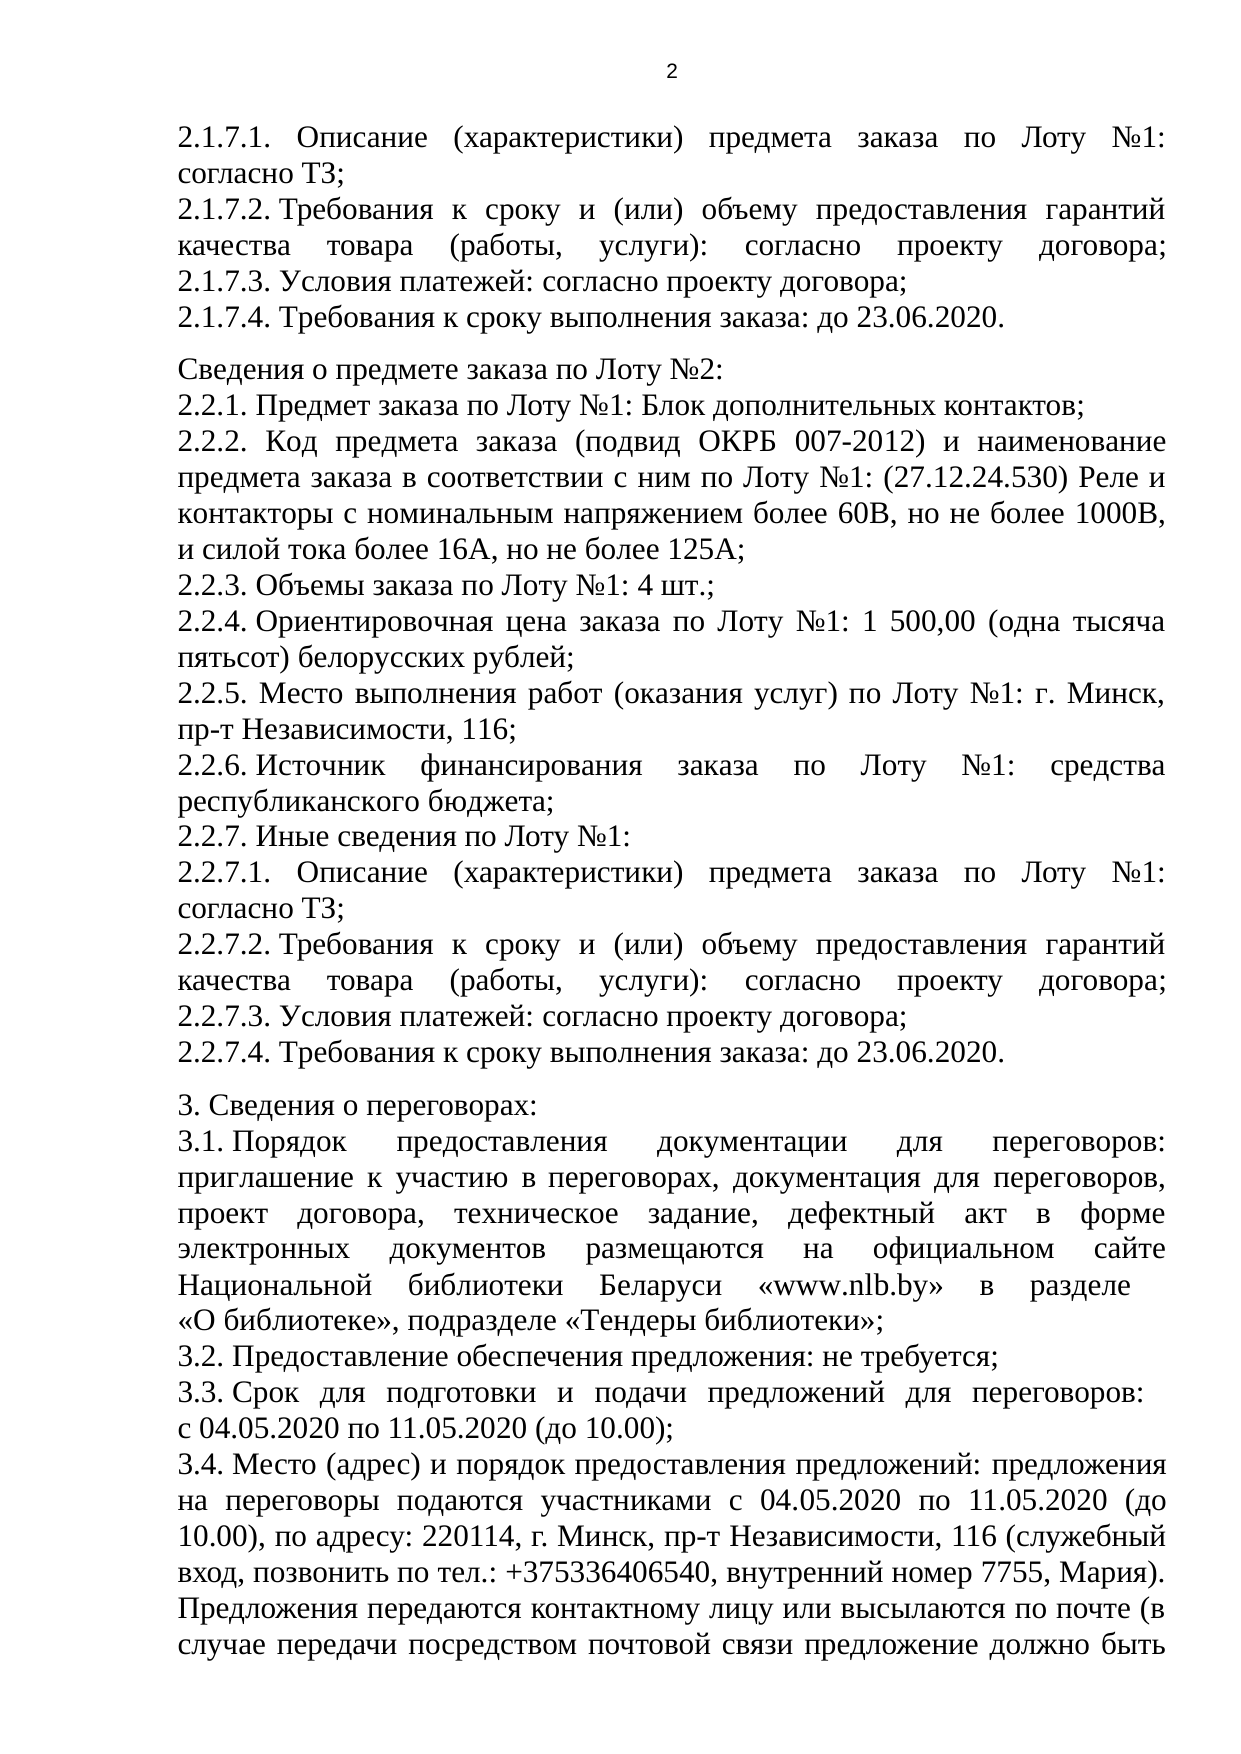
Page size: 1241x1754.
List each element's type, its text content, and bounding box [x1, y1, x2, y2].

text 2.2.7.2. Требования к сроку и (или) объему предоставления гарантий качества товара (работы, услуги): согласно проекту договора; 2.2.7.3. Условия платежей: согласно проекту договора; [177, 926, 1167, 1033]
text 3.2. Предоставление обеспечения предложения: не требуется; [177, 1338, 1167, 1373]
text 3.3. Срок для подготовки и подачи предложений для переговоров: с 04.05.2020 по 11.05.2020 (до 10.00); [177, 1373, 1167, 1445]
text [177, 1445, 1167, 1661]
text 2.2.6. Источник финансирования заказа по Лоту №1: средства республиканского бюджета; [177, 746, 1167, 818]
text Сведения о предмете заказа по Лоту №2: [177, 351, 1167, 386]
text 3.1. Порядок предоставления документации для переговоров: приглашение к участию в переговорах, документация для переговоров, проект договора, техническое задание, дефектный акт в форме электронных документов размещаются на официальном сайте Национальной библиотеки Беларуси «www.nlb.by» в разделе «О библиотеке», подразделе «Тендеры библиотеки»; [177, 1122, 1167, 1338]
text 3. Сведения о переговорах: [177, 1086, 1167, 1122]
text 2.2.3. Объемы заказа по Лоту №1: 4 шт.; [177, 566, 1167, 602]
text 2.1.7.1. Описание (характеристики) предмета заказа по Лоту №1: согласно ТЗ; [177, 118, 1167, 190]
text 2.2.7. Иные сведения по Лоту №1: [177, 818, 1167, 854]
text 2.1.7.2. Требования к сроку и (или) объему предоставления гарантий качества товара (работы, услуги): согласно проекту договора; 2.1.7.3. Условия платежей: согласно проекту договора; [177, 190, 1167, 298]
text 2.2.5. Место выполнения работ (оказания услуг) по Лоту №1: г. Минск, пр-т Независимости, 116; [177, 674, 1167, 746]
text 2.2.2. Код предмета заказа (подвид ОКРБ 007-2012) и наименование предмета заказа в соответствии с ним по Лоту №1: (27.12.24.530) Реле и контакторы с номинальным напряжением более 60В, но не более 1000В, и силой тока более 16А, но не более 125А; [177, 422, 1167, 566]
text 2.2.7.4. Требования к сроку выполнения заказа: до 23.06.2020. [177, 1033, 1167, 1069]
text 2.1.7.4. Требования к сроку выполнения заказа: до 23.06.2020. [177, 298, 1167, 334]
text 2.2.4. Ориентировочная цена заказа по Лоту №1: 1 500,00 (одна тысяча пятьсот) белорусских рублей; [177, 602, 1167, 674]
text 2.2.1. Предмет заказа по Лоту №1: Блок дополнительных контактов; [177, 386, 1167, 422]
text 2.2.7.1. Описание (характеристики) предмета заказа по Лоту №1: согласно ТЗ; [177, 854, 1167, 926]
